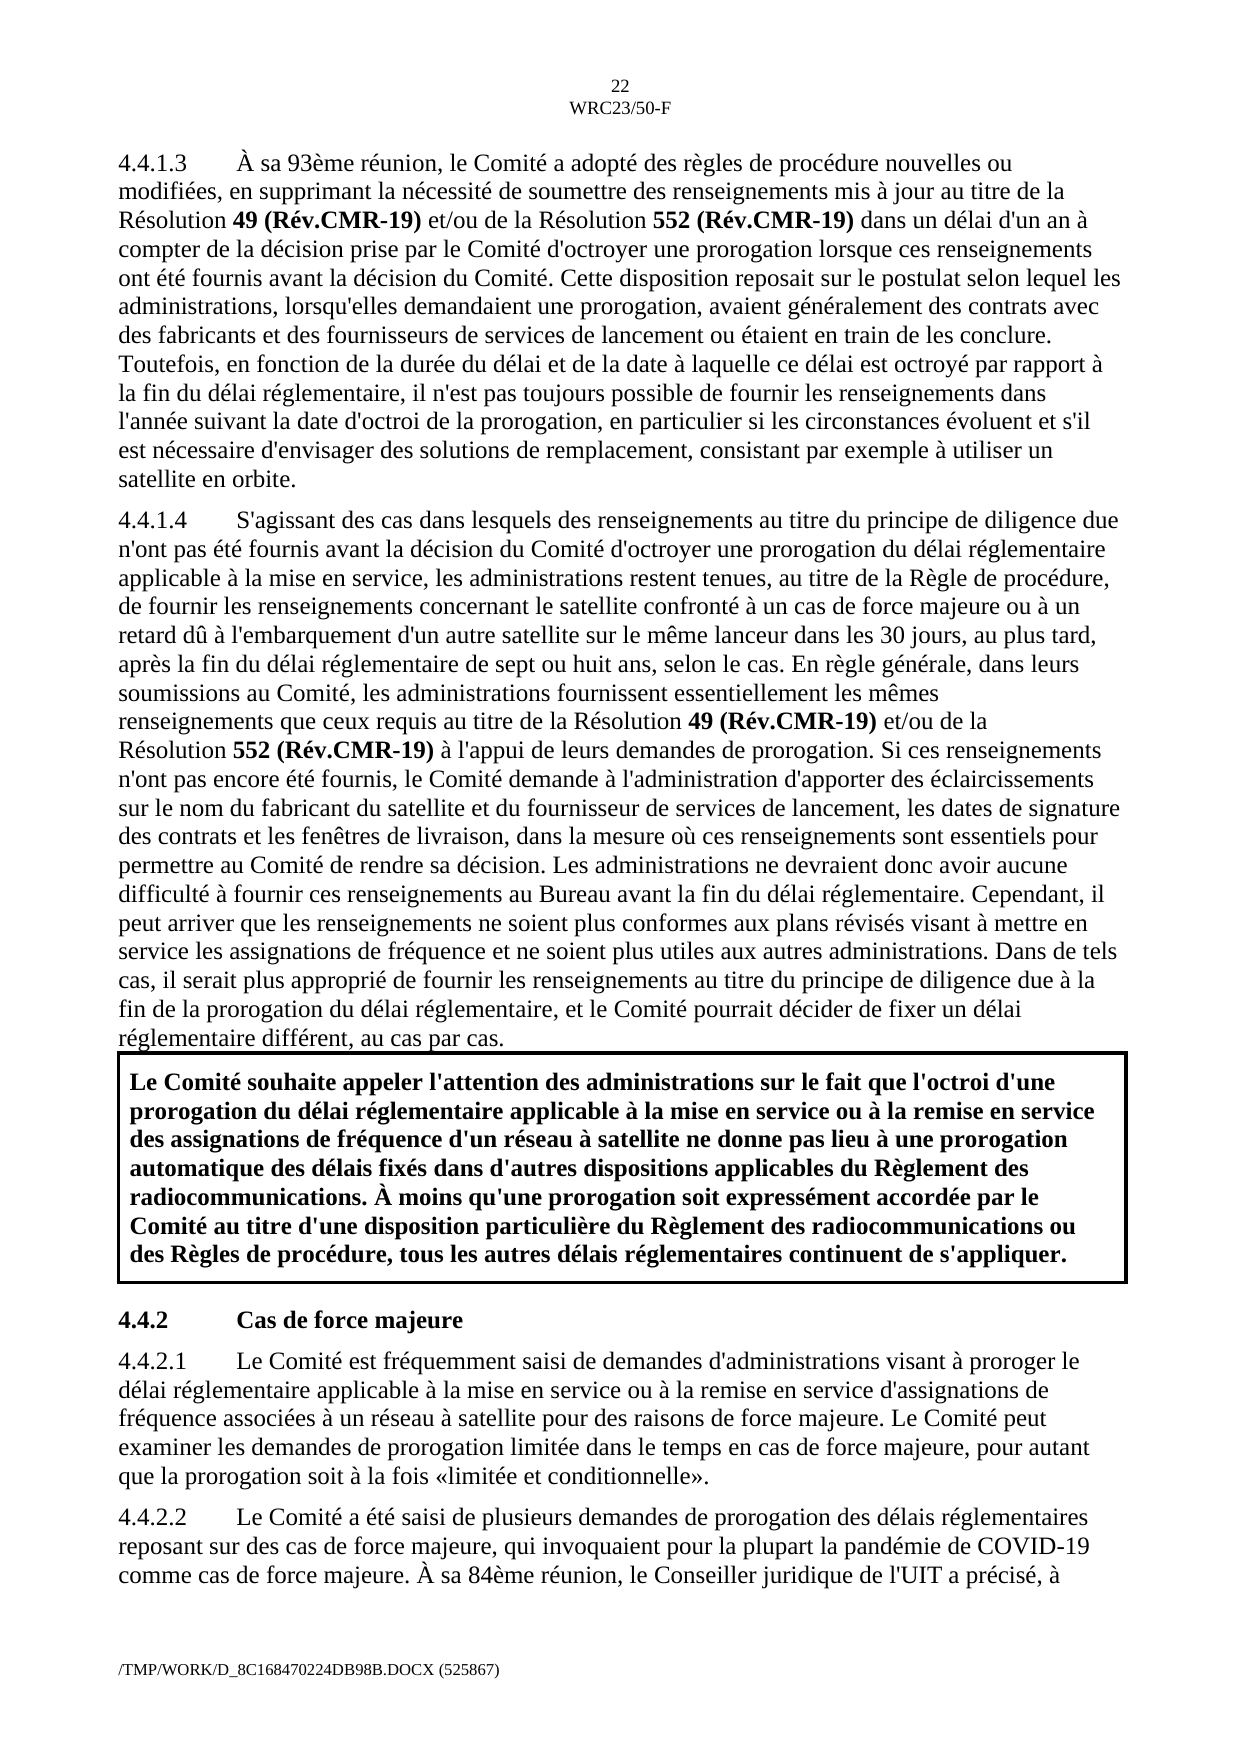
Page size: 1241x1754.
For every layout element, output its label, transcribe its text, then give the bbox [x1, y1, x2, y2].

text 4.4.1.4 S'agissant des cas dans lesquels des renseignements au titre du principe de diligence due n'ont pas été fournis avant la décision du Comité d'octroyer une prorogation du délai réglementaire applicable à la mise en service, les administrations restent tenues, au titre de la Règle de procédure, de fournir les renseignements concernant le satellite confronté à un cas de force majeure ou à un retard dû à l'embarquement d'un autre satellite sur le même lanceur dans les 30 jours, au plus tard, après la fin du délai réglementaire de sept ou huit ans, selon le cas. En règle générale, dans leurs soumissions au Comité, les administrations fournissent essentiellement les mêmes renseignements que ceux requis au titre de la Résolution 49 (Rév.CMR-19) et/ou de la Résolution 552 (Rév.CMR-19) à l'appui de leurs demandes de prorogation. Si ces renseignements n'ont pas encore été fournis, le Comité demande à l'administration d'apporter des éclaircissements sur le nom du fabricant du satellite et du fournisseur de services de lancement, les dates de signature des contrats et les fenêtres de livraison, dans la mesure où ces renseignements sont essentiels pour permettre au Comité de rendre sa décision. Les administrations ne devraient donc avoir aucune difficulté à fournir ces renseignements au Bureau avant la fin du délai réglementaire. Cependant, il peut arriver que les renseignements ne soient plus conformes aux plans révisés visant à mettre en service les assignations de fréquence et ne soient plus utiles aux autres administrations. Dans de tels cas, il serait plus approprié de fournir les renseignements au titre du principe de diligence due à la fin de la prorogation du délai réglementaire, et le Comité pourrait décider de fixer un délai réglementaire différent, au cas par cas. [118, 505, 1122, 1051]
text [118, 1502, 1122, 1588]
subtitle 4.4.2 Cas de force majeure [118, 1305, 1122, 1333]
text 4.4.1.3 À sa 93ème réunion, le Comité a adopté des règles de procédure nouvelles ou modifiées, en supprimant la nécessité de soumettre des renseignements mis à jour au titre de la Résolution 49 (Rév.CMR-19) et/ou de la Résolution 552 (Rév.CMR-19) dans un délai d'un an à compter de la décision prise par le Comité d'octroyer une prorogation lorsque ces renseignements ont été fournis avant la décision du Comité. Cette disposition reposait sur le postulat selon lequel les administrations, lorsqu'elles demandaient une prorogation, avaient généralement des contrats avec des fabricants et des fournisseurs de services de lancement ou étaient en train de les conclure. Toutefois, en fonction de la durée du délai et de la date à laquelle ce délai est octroyé par rapport à la fin du délai réglementaire, il n'est pas toujours possible de fournir les renseignements dans l'année suivant la date d'octroi de la prorogation, en particulier si les circonstances évoluent et s'il est nécessaire d'envisager des solutions de remplacement, consistant par exemple à utiliser un satellite en orbite. [118, 148, 1122, 493]
text 4.4.2.1 Le Comité est fréquemment saisi de demandes d'administrations visant à proroger le délai réglementaire applicable à la mise en service ou à la remise en service d'assignations de fréquence associées à un réseau à satellite pour des raisons de force majeure. Le Comité peut examiner les demandes de prorogation limitée dans le temps en cas de force majeure, pour autant que la prorogation soit à la fois «limitée et conditionnelle». [118, 1346, 1122, 1490]
table_header Le Comité souhaite appeler l'attention des administrations sur le fait que l'octroi d'une prorogation du délai réglementaire applicable à la mise en service ou à la remise en service des assignations de fréquence d'un réseau à satellite ne donne pas lieu à une prorogation automatique des délais fixés dans d'autres dispositions applicables du Règlement des radiocommunications. À moins qu'une prorogation soit expressément accordée par le Comité au titre d'une disposition particulière du Règlement des radiocommunications ou des Règles de procédure, tous les autres délais réglementaires continuent de s'appliquer. [120, 1055, 1124, 1281]
